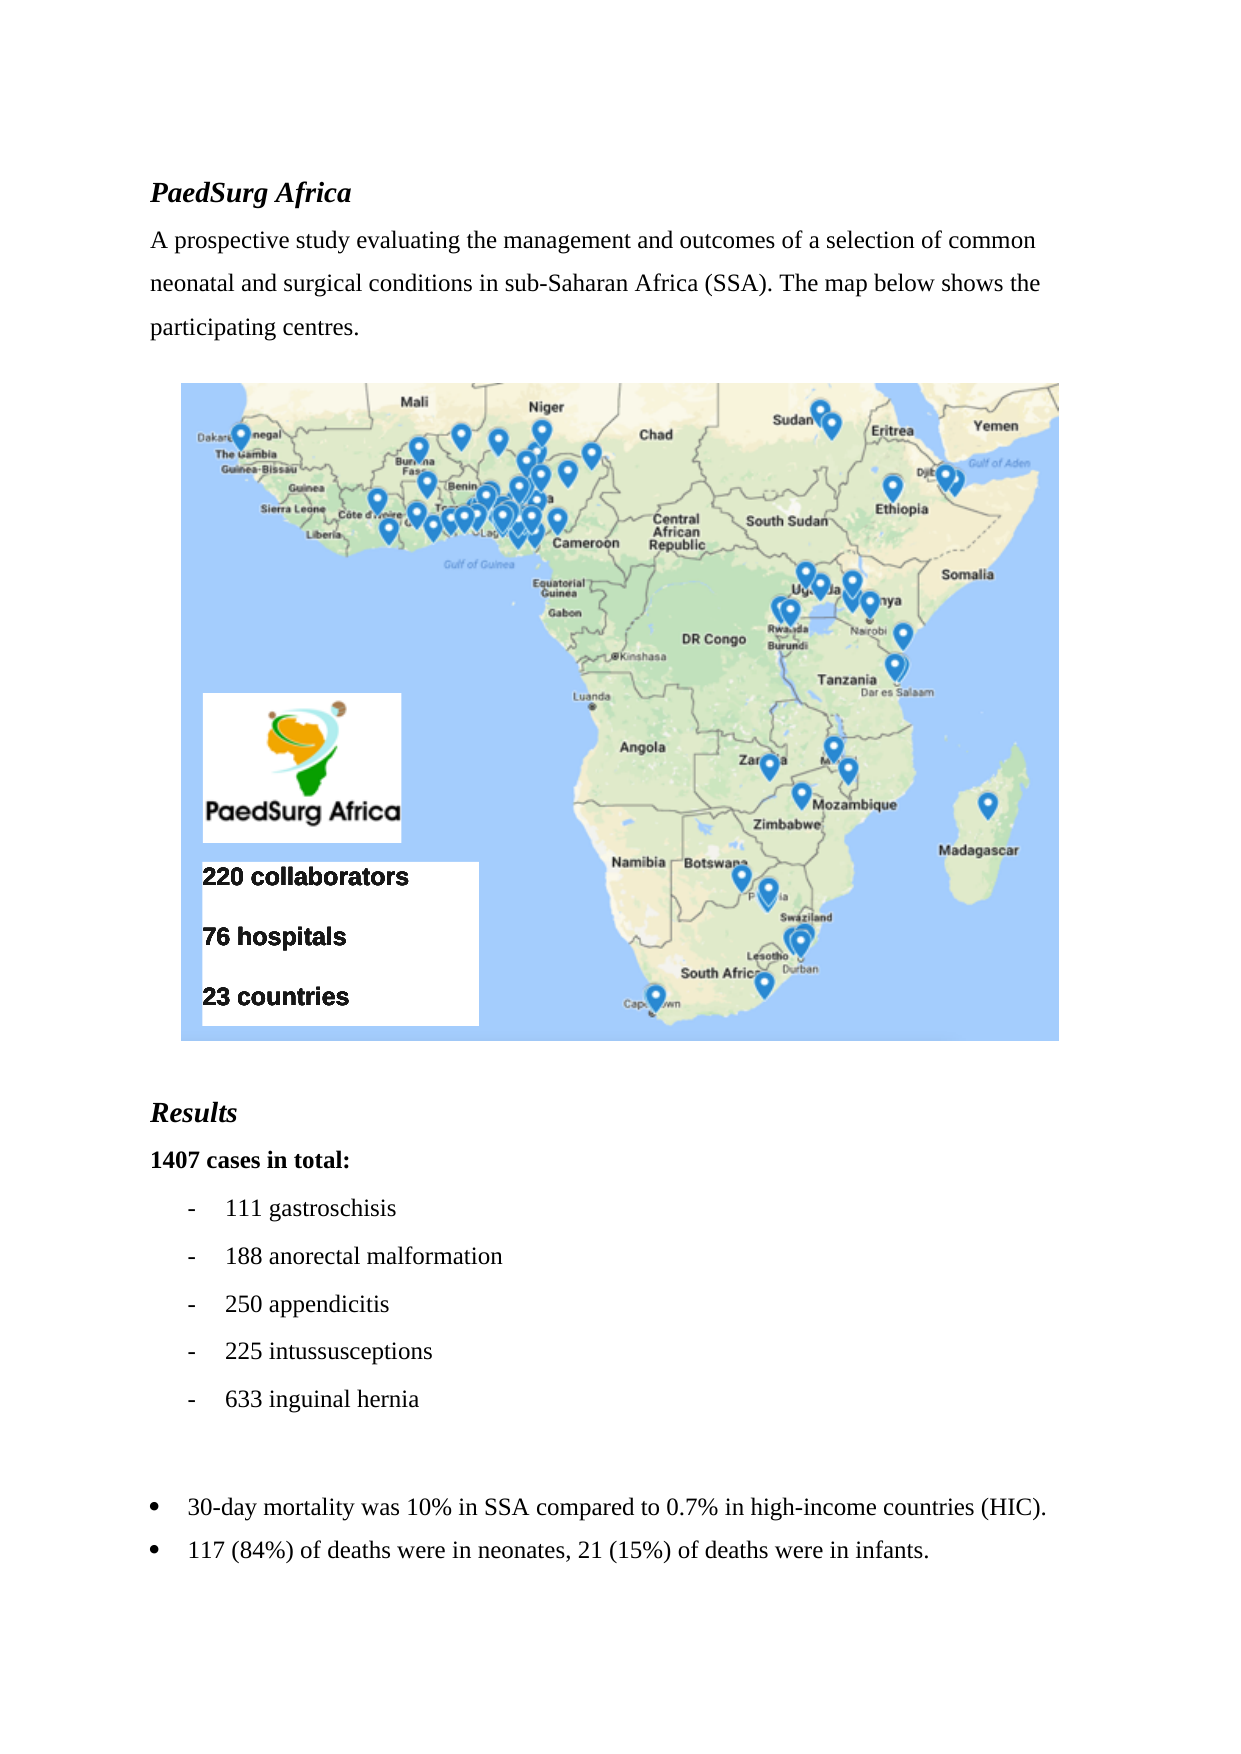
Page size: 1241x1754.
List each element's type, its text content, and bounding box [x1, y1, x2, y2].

list 117 (84%) of deaths were in neonates, 21 (15%) of deaths were in infants. [150, 1535, 1090, 1563]
list 225 intussusceptions [187, 1336, 1090, 1365]
list 250 appendicitis [187, 1289, 1090, 1317]
subtitle Results [150, 1095, 1090, 1129]
text A prospective study evaluating the management and outcomes of a selection of common neonatal and surgical conditions in sub-Saharan Africa (SSA). The map below shows the participating centres. [150, 225, 1090, 340]
list 30-day mortality was 10% in SSA compared to 0.7% in high-income countries (HIC). [150, 1492, 1090, 1520]
list 633 inguinal hernia [187, 1384, 1090, 1413]
picture [181, 383, 1059, 1041]
list 111 gastroschisis [187, 1193, 1090, 1222]
subtitle PaedSurg Africa [150, 175, 1090, 208]
list 188 anorectal malformation [187, 1241, 1090, 1270]
text 1407 cases in total: [150, 1146, 1090, 1174]
